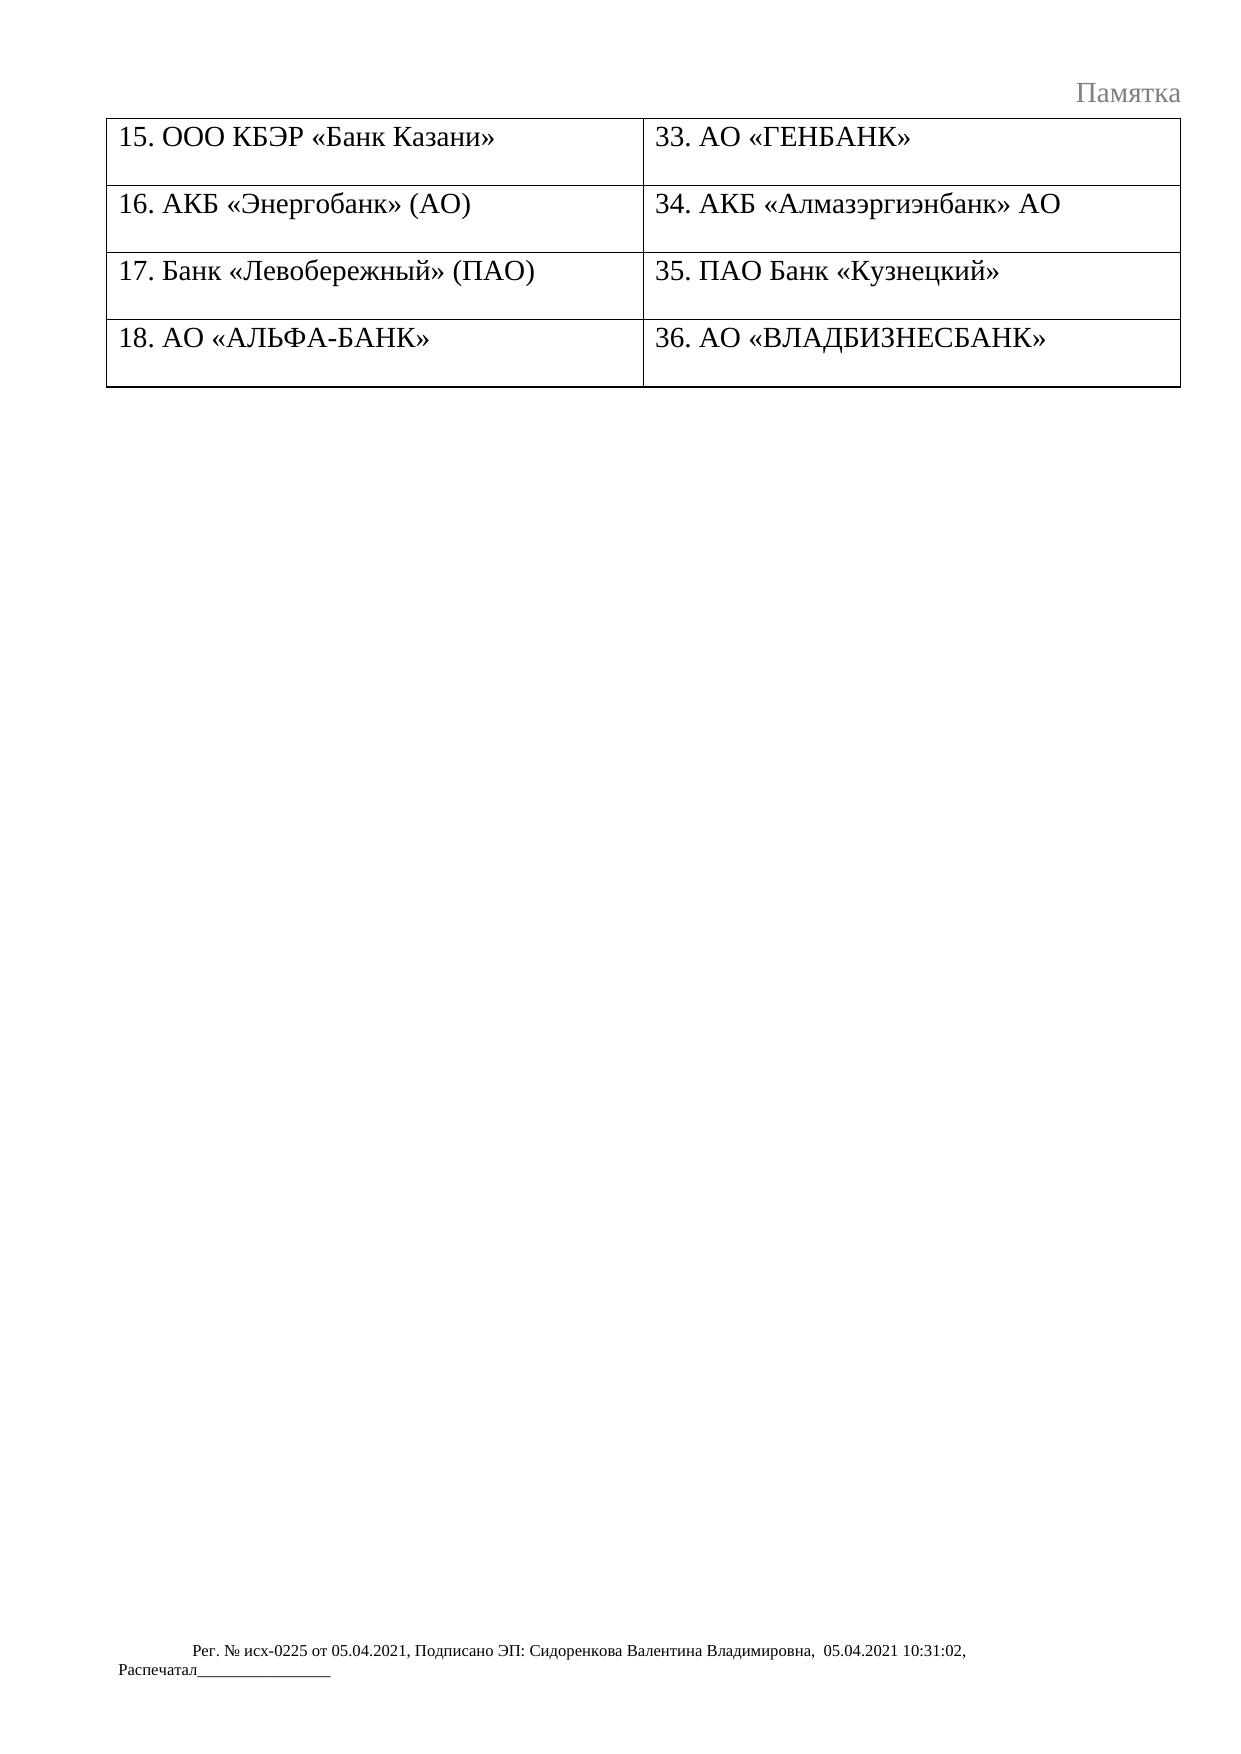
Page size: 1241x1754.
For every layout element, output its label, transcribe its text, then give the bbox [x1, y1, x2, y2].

table_cell 33. АО «ГЕНБАНК» [644, 119, 1180, 185]
table_cell 36. АО «ВЛАДБИЗНЕСБАНК» [644, 320, 1180, 386]
table_cell 35. ПАО Банк «Кузнецкий» [644, 253, 1180, 319]
table_cell 15. ООО КБЭР «Банк Казани» [107, 119, 643, 185]
table_cell 16. АКБ «Энергобанк» (АО) [107, 186, 643, 252]
table_cell 34. АКБ «Алмазэргиэнбанк» АО [644, 186, 1180, 252]
table_cell 17. Банк «Левобережный» (ПАО) [107, 253, 643, 319]
table_cell 18. АО «АЛЬФА-БАНК» [107, 320, 643, 386]
